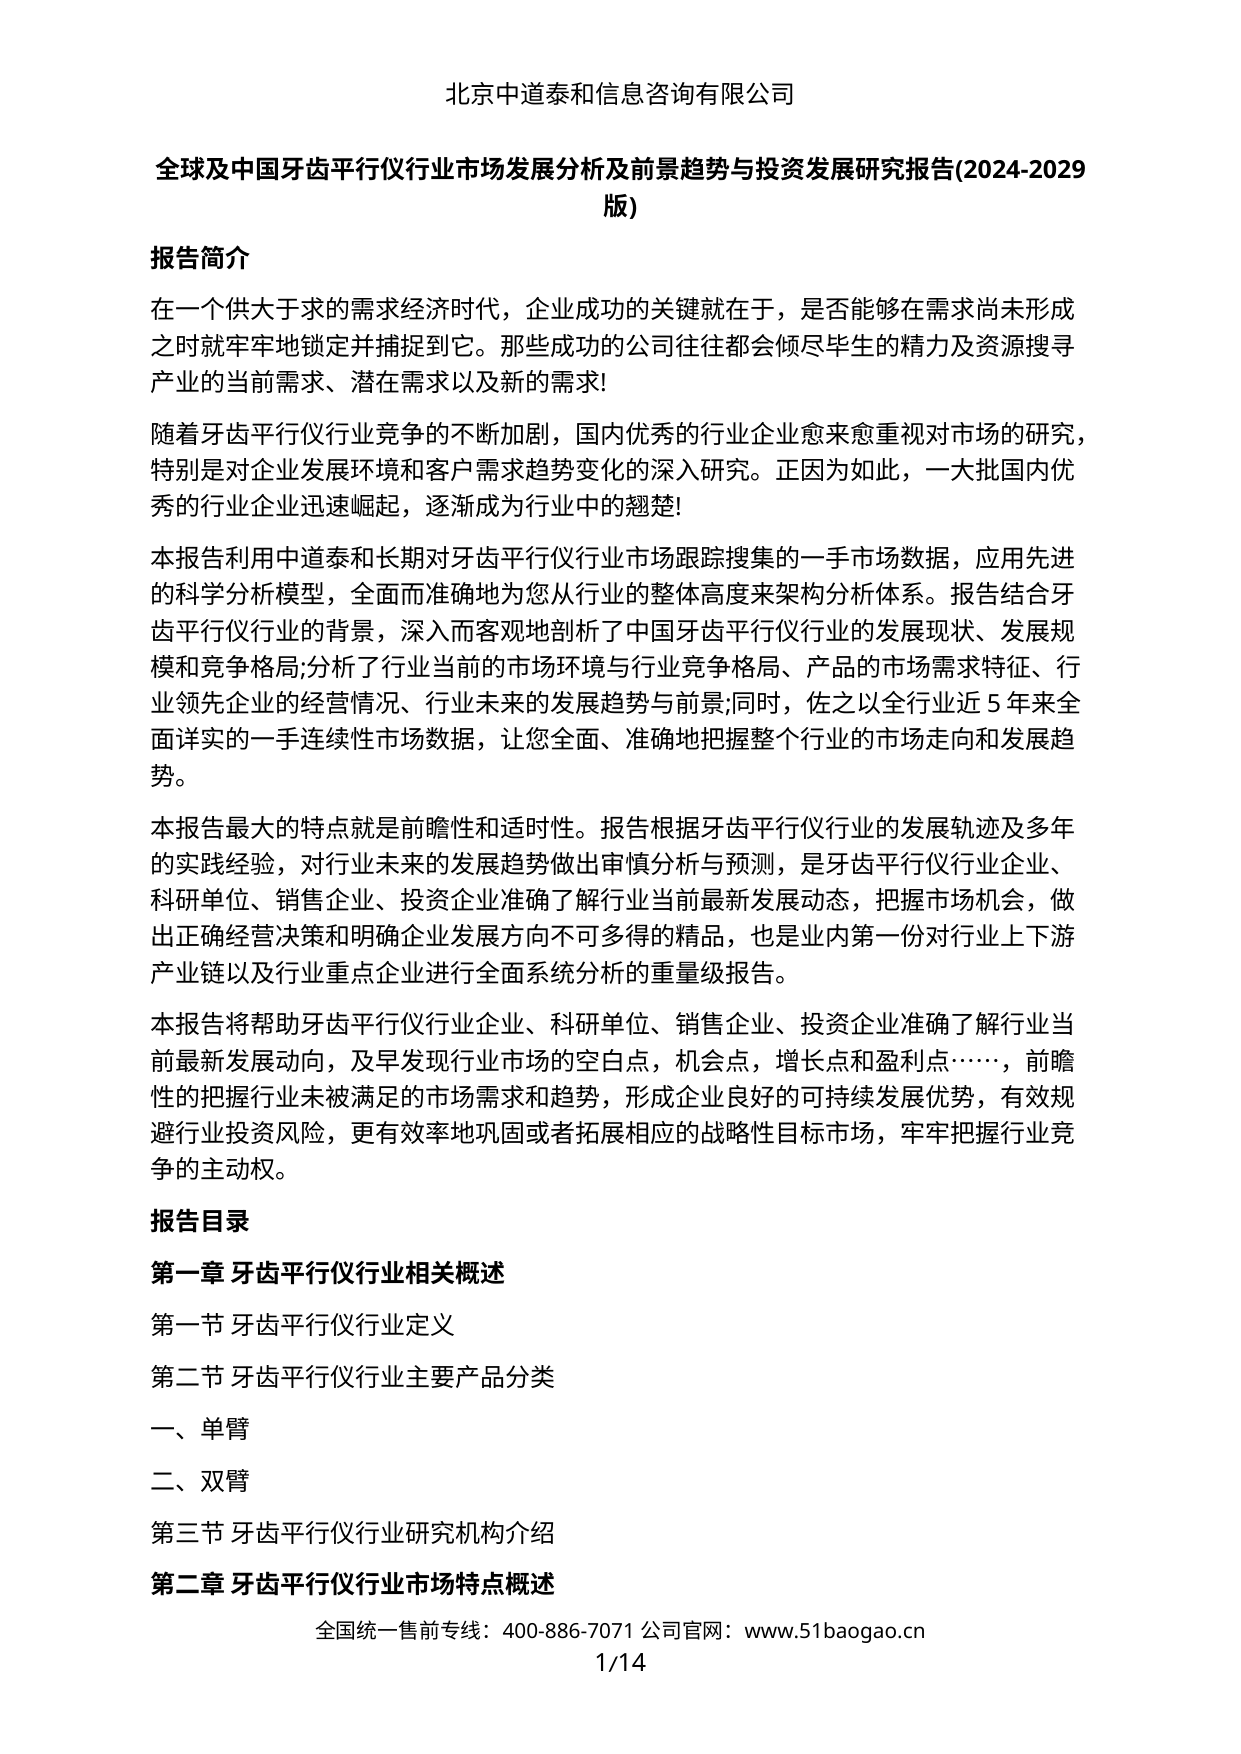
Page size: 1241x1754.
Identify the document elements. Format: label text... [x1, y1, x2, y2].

text 报告简介 [150, 238, 1090, 274]
text 在一个供大于求的需求经济时代，企业成功的关键就在于，是否能够在需求尚未形成之时就牢牢地锁定并捕捉到它。那些成功的公司往往都会倾尽毕生的精力及资源搜寻产业的当前需求、潜在需求以及新的需求! [150, 290, 1090, 399]
text 一、单臂 [150, 1409, 1090, 1446]
text 第三节 牙齿平行仪行业研究机构介绍 [150, 1513, 1090, 1549]
text 随着牙齿平行仪行业竞争的不断加剧，国内优秀的行业企业愈来愈重视对市场的研究，特别是对企业发展环境和客户需求趋势变化的深入研究。正因为如此，一大批国内优秀的行业企业迅速崛起，逐渐成为行业中的翘楚! [150, 414, 1090, 523]
text 报告目录 [150, 1202, 1090, 1238]
text 二、双臂 [150, 1461, 1090, 1497]
text 全球及中国牙齿平行仪行业市场发展分析及前景趋势与投资发展研究报告(2024-2029版) [150, 150, 1090, 222]
text 本报告最大的特点就是前瞻性和适时性。报告根据牙齿平行仪行业的发展轨迹及多年的实践经验，对行业未来的发展趋势做出审慎分析与预测，是牙齿平行仪行业企业、科研单位、销售企业、投资企业准确了解行业当前最新发展动态，把握市场机会，做出正确经营决策和明确企业发展方向不可多得的精品，也是业内第一份对行业上下游产业链以及行业重点企业进行全面系统分析的重量级报告。 [150, 808, 1090, 989]
text 本报告将帮助牙齿平行仪行业企业、科研单位、销售企业、投资企业准确了解行业当前最新发展动向，及早发现行业市场的空白点，机会点，增长点和盈利点……，前瞻性的把握行业未被满足的市场需求和趋势，形成企业良好的可持续发展优势，有效规避行业投资风险，更有效率地巩固或者拓展相应的战略性目标市场，牢牢把握行业竞争的主动权。 [150, 1005, 1090, 1186]
text 第一节 牙齿平行仪行业定义 [150, 1306, 1090, 1342]
text 本报告利用中道泰和长期对牙齿平行仪行业市场跟踪搜集的一手市场数据，应用先进的科学分析模型，全面而准确地为您从行业的整体高度来架构分析体系。报告结合牙齿平行仪行业的背景，深入而客观地剖析了中国牙齿平行仪行业的发展现状、发展规模和竞争格局;分析了行业当前的市场环境与行业竞争格局、产品的市场需求特征、行业领先企业的经营情况、行业未来的发展趋势与前景;同时，佐之以全行业近5年来全面详实的一手连续性市场数据，让您全面、准确地把握整个行业的市场走向和发展趋势。 [150, 539, 1090, 792]
text 第二章 牙齿平行仪行业市场特点概述 [150, 1565, 1090, 1601]
text 第一章 牙齿平行仪行业相关概述 [150, 1254, 1090, 1290]
text 第二节 牙齿平行仪行业主要产品分类 [150, 1357, 1090, 1394]
